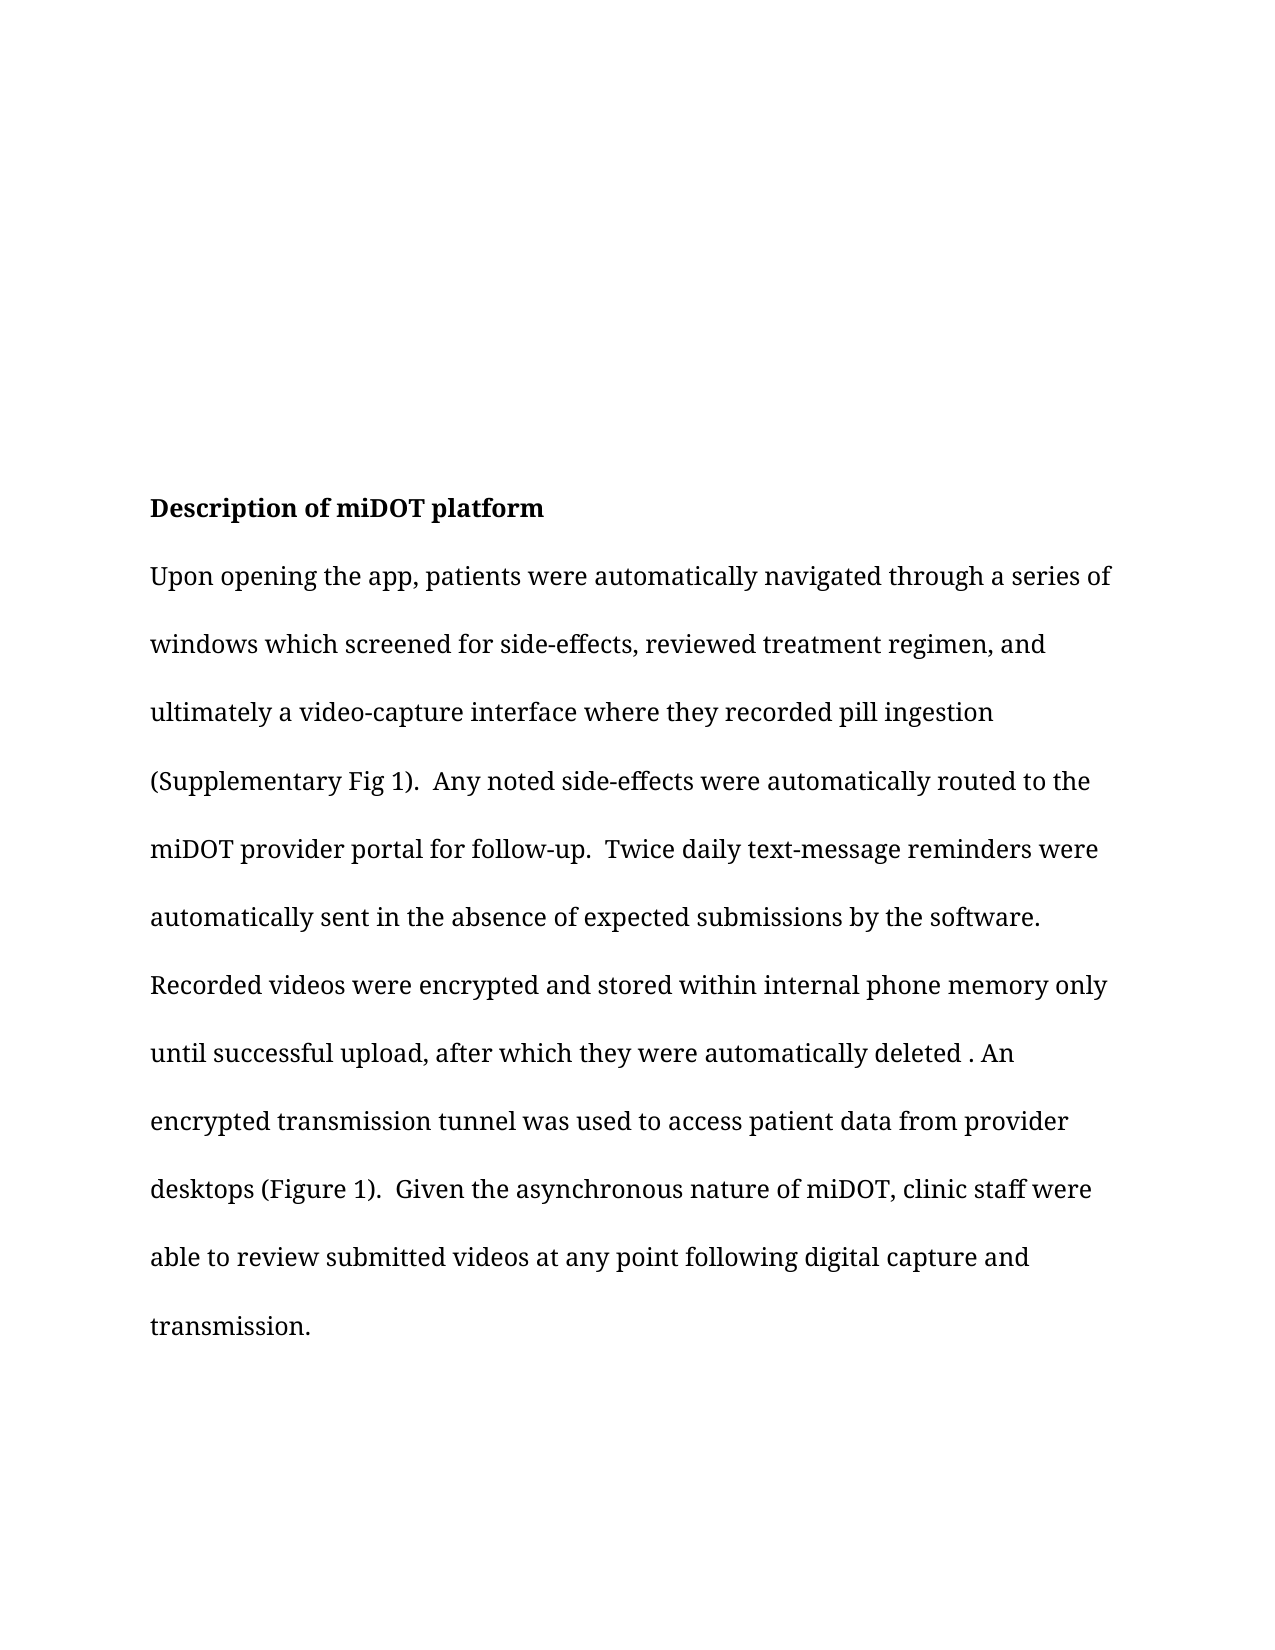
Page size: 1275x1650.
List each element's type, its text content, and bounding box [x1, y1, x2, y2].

text Description of miDOT platform [150, 491, 1125, 525]
text Upon opening the app, patients were automatically navigated through a series of windows which screened for side-effects, reviewed treatment regimen, and ultimately a video-capture interface where they recorded pill ingestion (Supplementary Fig 1). Any noted side-effects were automatically routed to the miDOT provider portal for follow-up. Twice daily text-message reminders were automatically sent in the absence of expected submissions by the software. Recorded videos were encrypted and stored within internal phone memory only until successful upload, after which they were automatically deleted . An encrypted transmission tunnel was used to access patient data from provider desktops (Figure 1). Given the asynchronous nature of miDOT, clinic staff were able to review submitted videos at any point following digital capture and transmission. [150, 559, 1125, 1342]
